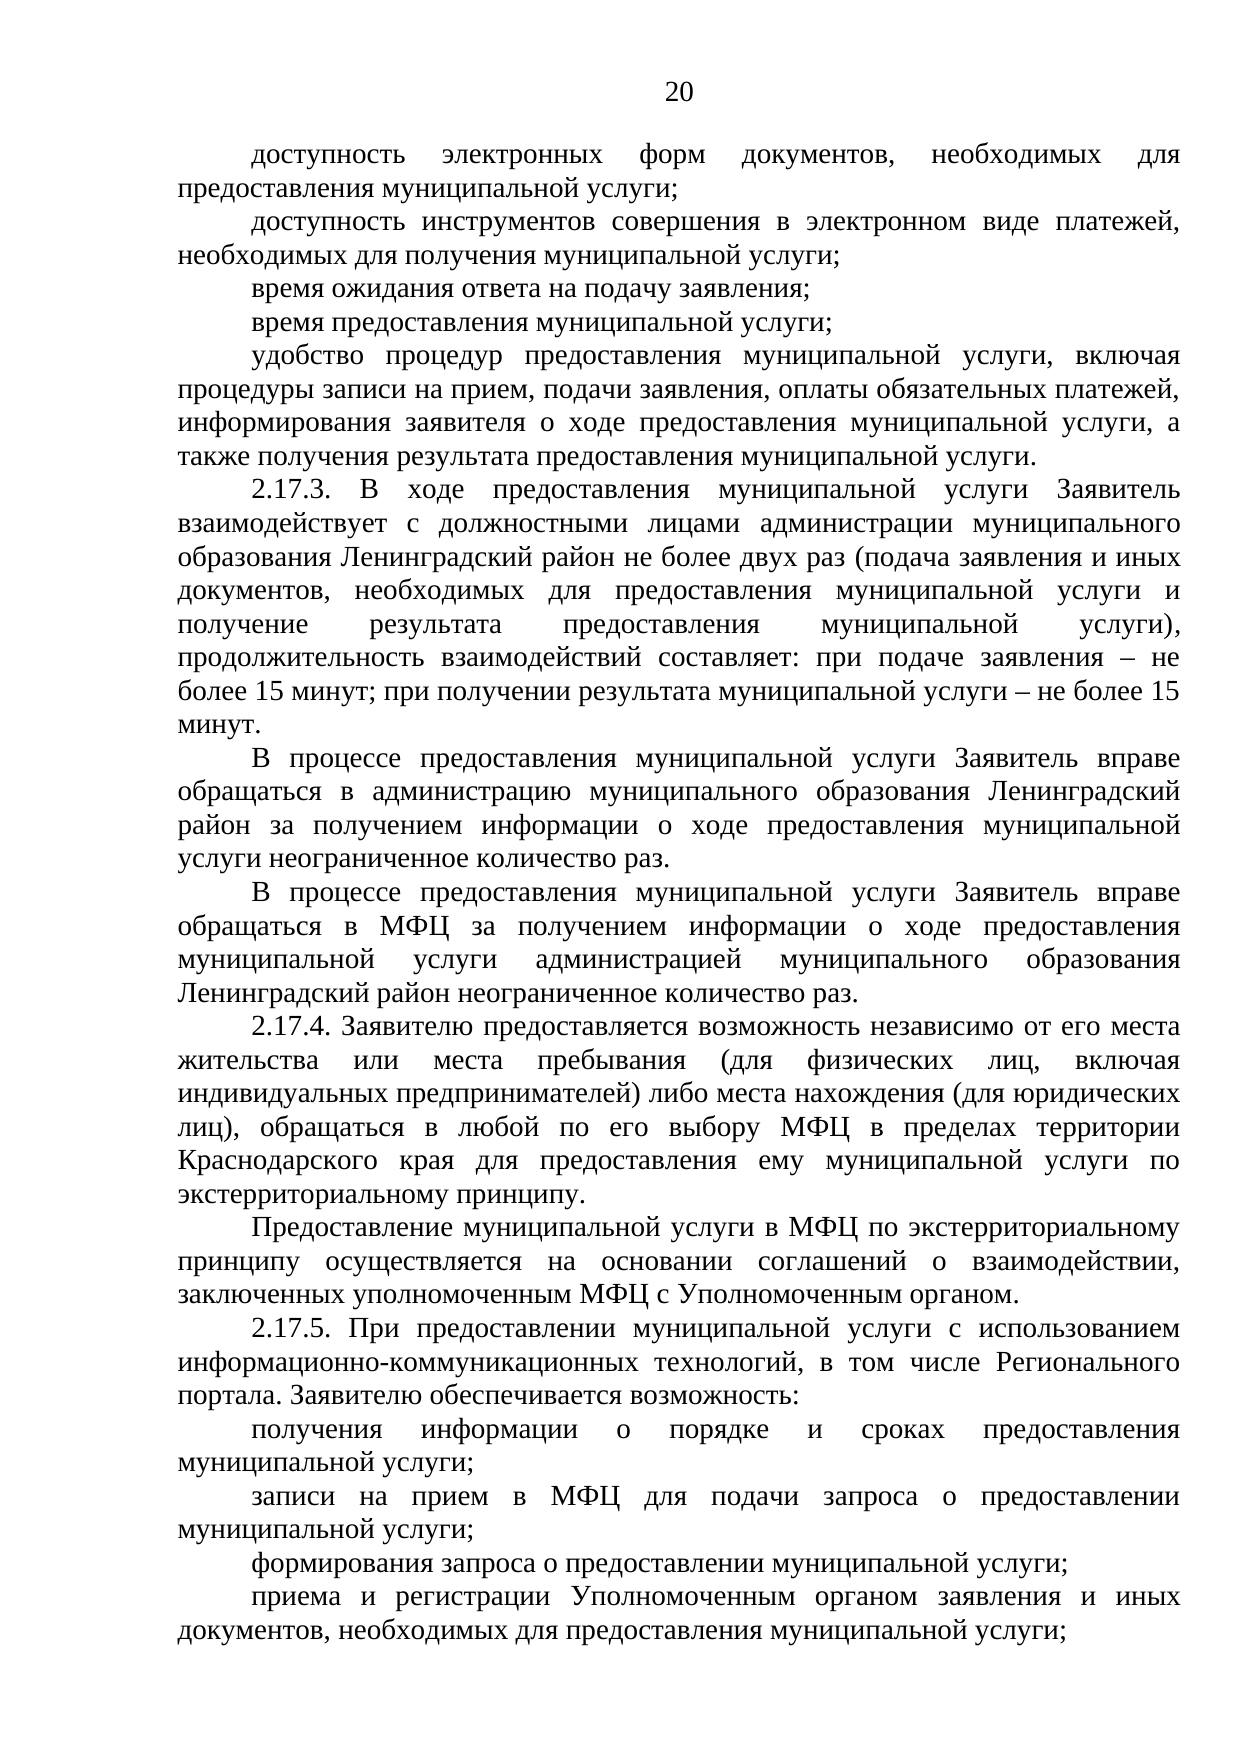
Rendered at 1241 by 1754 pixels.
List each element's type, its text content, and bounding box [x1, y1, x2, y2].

text получения информации о порядке и сроках предоставления муниципальной услуги; [177, 1411, 1181, 1478]
text удобство процедур предоставления муниципальной услуги, включая процедуры записи на прием, подачи заявления, оплаты обязательных платежей, информирования заявителя о ходе предоставления муниципальной услуги, а также получения результата предоставления муниципальной услуги. [177, 337, 1181, 472]
text Предоставление муниципальной услуги в МФЦ по экстерриториальному принципу осуществляется на основании соглашений о взаимодействии, заключенных уполномоченным МФЦ с Уполномоченным органом. [177, 1209, 1181, 1310]
text время предоставления муниципальной услуги; [177, 304, 1181, 337]
text формирования запроса о предоставлении муниципальной услуги; [177, 1545, 1181, 1578]
text доступность электронных форм документов, необходимых для предоставления муниципальной услуги; [177, 136, 1181, 203]
text время ожидания ответа на подачу заявления; [177, 270, 1181, 304]
text В процессе предоставления муниципальной услуги Заявитель вправе обращаться в МФЦ за получением информации о ходе предоставления муниципальной услуги администрацией муниципального образования Ленинградский район неограниченное количество раз. [177, 874, 1181, 1008]
text записи на прием в МФЦ для подачи запроса о предоставлении муниципальной услуги; [177, 1478, 1181, 1545]
text В процессе предоставления муниципальной услуги Заявитель вправе обращаться в администрацию муниципального образования Ленинградский район за получением информации о ходе предоставления муниципальной услуги неограниченное количество раз. [177, 740, 1181, 874]
text 2.17.4. Заявителю предоставляется возможность независимо от его места жительства или места пребывания (для физических лиц, включая индивидуальных предпринимателей) либо места нахождения (для юридических лиц), обращаться в любой по его выбору МФЦ в пределах территории Краснодарского края для предоставления ему муниципальной услуги по экстерриториальному принципу. [177, 1008, 1181, 1209]
text приема и регистрации Уполномоченным органом заявления и иных документов, необходимых для предоставления муниципальной услуги; [177, 1578, 1181, 1646]
text 2.17.5. При предоставлении муниципальной услуги с использованием информационно-коммуникационных технологий, в том числе Регионального портала. Заявителю обеспечивается возможность: [177, 1310, 1181, 1411]
text доступность инструментов совершения в электронном виде платежей, необходимых для получения муниципальной услуги; [177, 203, 1181, 270]
text 2.17.3. В ходе предоставления муниципальной услуги Заявитель взаимодействует с должностными лицами администрации муниципального образования Ленинградский район не более двух раз (подача заявления и иных документов, необходимых для предоставления муниципальной услуги и получение результата предоставления муниципальной услуги), продолжительность взаимодействий составляет: при подаче заявления – не более 15 минут; при получении результата муниципальной услуги – не более 15 минут. [177, 472, 1181, 740]
